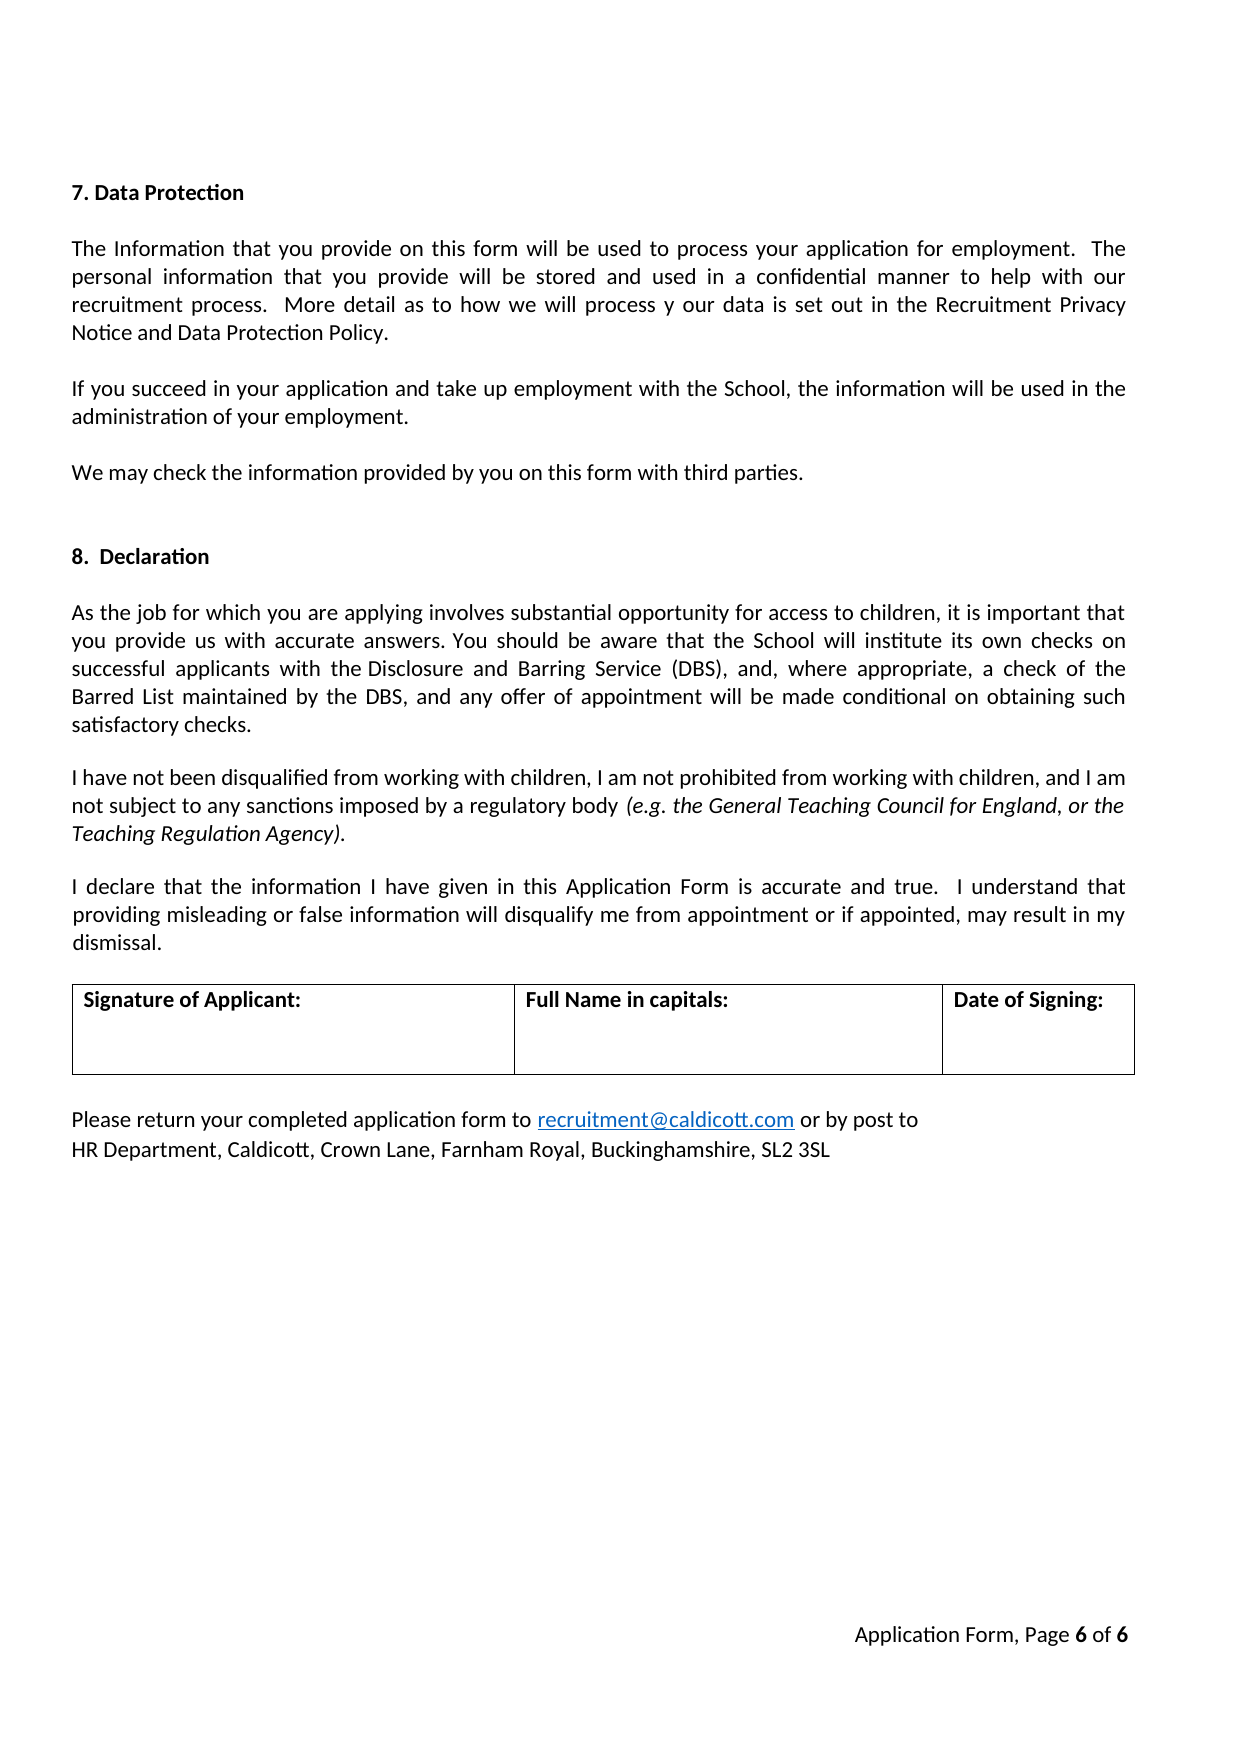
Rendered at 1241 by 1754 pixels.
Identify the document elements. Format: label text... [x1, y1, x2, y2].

text 8. Declaration [71, 542, 1128, 570]
text 7. Data Protection [71, 178, 1128, 206]
text The Information that you provide on this form will be used to process your application for employment. The personal information that you provide will be stored and used in a confidential manner to help with our recruitment process. More detail as to how we will process y our data is set out in the Recruitment Privacy Notice and Data Protection Policy. [71, 234, 1128, 346]
table_header Date of Signing: [943, 985, 1134, 1073]
text If you succeed in your application and take up employment with the School, the information will be used in the administration of your employment. [71, 374, 1128, 430]
text Please return your completed application form to recruitment@caldicott.com or by post to [71, 1105, 1128, 1133]
table_header Full Name in capitals: [515, 985, 942, 1073]
text I declare that the information I have given in this Application Form is accurate and true. I understand that providing misleading or false information will disqualify me from appointment or if appointed, may result in my dismissal. [71, 872, 1128, 956]
text As the job for which you are applying involves substantial opportunity for access to children, it is important that you provide us with accurate answers. You should be aware that the School will institute its own checks on successful applicants with the Disclosure and Barring Service (DBS), and, where appropriate, a check of the Barred List maintained by the DBS, and any offer of appointment will be made conditional on obtaining such satisfactory checks. [71, 598, 1128, 738]
text HR Department, Caldicott, Crown Lane, Farnham Royal, Buckinghamshire, SL2 3SL [71, 1135, 1128, 1163]
table_header Signature of Applicant: [73, 985, 514, 1073]
text We may check the information provided by you on this form with third parties. [71, 458, 1128, 486]
text I have not been disqualified from working with children, I am not prohibited from working with children, and I am not subject to any sanctions imposed by a regulatory body (e.g. the General Teaching Council for England, or the Teaching Regulation Agency). [71, 763, 1128, 847]
